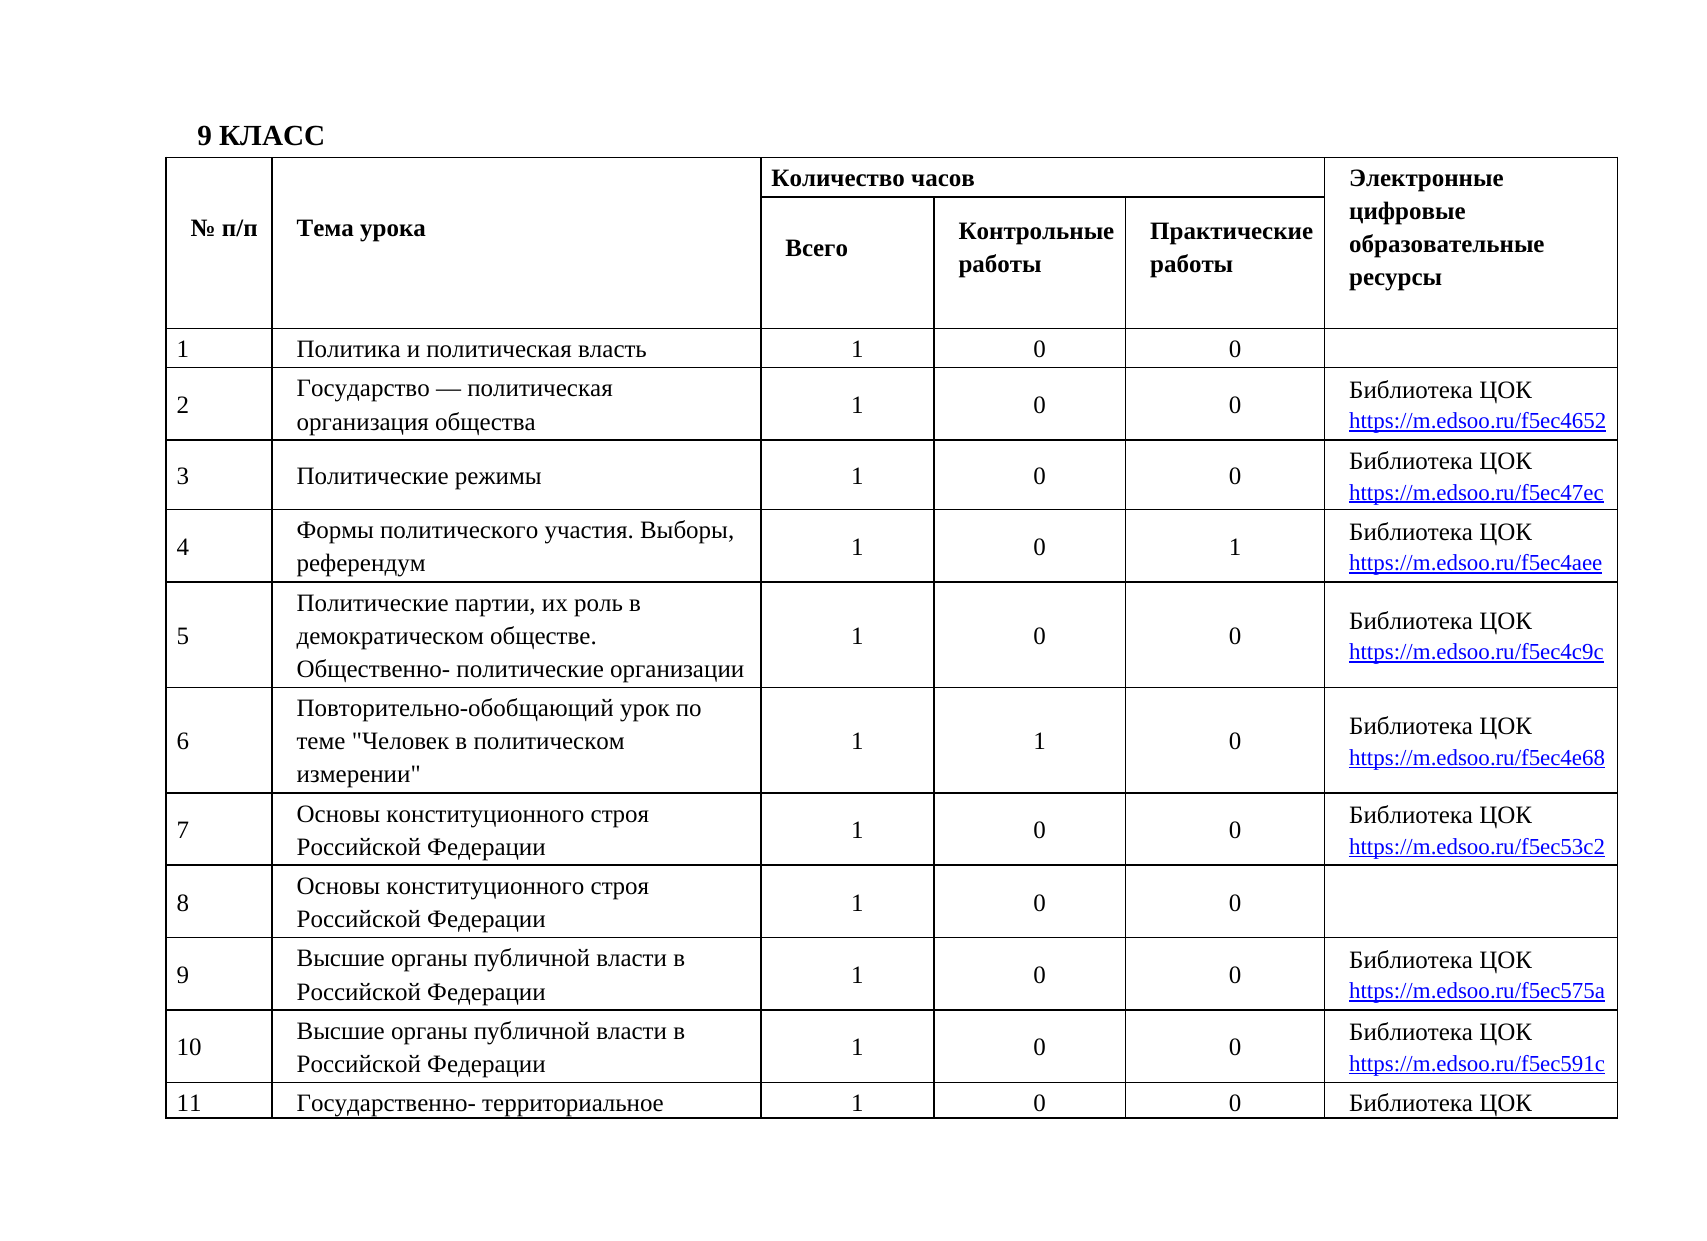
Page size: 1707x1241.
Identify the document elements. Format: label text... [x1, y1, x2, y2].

text 9 КЛАСС [190, 118, 1618, 152]
table_cell Библиотека ЦОК https://m.edsoo.ru/f5ec4e68 [1325, 688, 1617, 792]
table_cell 4 [167, 510, 271, 581]
table_cell 1 [762, 1011, 933, 1082]
table_cell 7 [167, 794, 271, 864]
table_cell 2 [167, 368, 271, 439]
table_cell 0 [1126, 938, 1324, 1009]
table_cell 1 [935, 688, 1125, 792]
table_cell Политические режимы [273, 441, 760, 509]
table_cell 5 [167, 583, 271, 687]
table_cell 1 [762, 329, 933, 367]
table_header Тема урока [273, 158, 760, 327]
table_cell 0 [935, 329, 1125, 367]
table_cell 10 [167, 1011, 271, 1082]
table_cell 1 [762, 368, 933, 439]
table_cell 0 [1126, 368, 1324, 439]
table_cell 0 [935, 866, 1125, 937]
table_cell Библиотека ЦОК https://m.edsoo.ru/f5ec4aee [1325, 510, 1617, 581]
table_cell 6 [167, 688, 271, 792]
table_cell 3 [167, 441, 271, 509]
table_cell Библиотека ЦОК https://m.edsoo.ru/f5ec47ec [1325, 441, 1617, 509]
table_cell Основы конституционного строя Российской Федерации [273, 794, 760, 864]
table_cell Библиотека ЦОК https://m.edsoo.ru/f5ec4c9c [1325, 583, 1617, 687]
table_cell 1 [762, 441, 933, 509]
table_cell 0 [935, 441, 1125, 509]
table_cell 0 [935, 510, 1125, 581]
table_cell Формы политического участия. Выборы, референдум [273, 510, 760, 581]
table_cell [1325, 329, 1617, 367]
table_cell Библиотека ЦОК https://m.edsoo.ru/f5ec575a [1325, 938, 1617, 1009]
table_cell 0 [1126, 794, 1324, 864]
table_cell Политические партии, их роль в демократическом обществе. Общественно- политические организации [273, 583, 760, 687]
table_cell 1 [762, 1083, 933, 1117]
table_cell Библиотека ЦОК https://m.edsoo.ru/f5ec4652 [1325, 368, 1617, 439]
table_cell [1325, 866, 1617, 937]
table_cell 1 [762, 510, 933, 581]
table_cell 0 [1126, 329, 1324, 367]
table_cell 0 [1126, 866, 1324, 937]
table_cell 0 [1126, 1011, 1324, 1082]
table_cell 1 [762, 794, 933, 864]
table_cell Библиотека ЦОК https://m.edsoo.ru/f5ec53c2 [1325, 794, 1617, 864]
table_cell 0 [935, 1011, 1125, 1082]
table_header Количество часов [762, 158, 1324, 196]
table_header № п/п [167, 158, 271, 327]
table_cell 9 [167, 938, 271, 1009]
table_cell Высшие органы публичной власти в Российской Федерации [273, 1011, 760, 1082]
table_cell Практические работы [1126, 198, 1324, 327]
table_cell 0 [935, 368, 1125, 439]
table_cell Повторительно-обобщающий урок по теме "Человек в политическом измерении" [273, 688, 760, 792]
table_cell 0 [935, 794, 1125, 864]
table_cell Контрольные работы [935, 198, 1125, 327]
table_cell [273, 1083, 760, 1117]
table_cell Государство — политическая организация общества [273, 368, 760, 439]
table_cell 1 [762, 688, 933, 792]
table_cell 1 [762, 938, 933, 1009]
table_cell 1 [762, 866, 933, 937]
table_cell Политика и политическая власть [273, 329, 760, 367]
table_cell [1325, 1083, 1617, 1117]
table_cell 11 [167, 1083, 271, 1117]
table_cell 1 [762, 583, 933, 687]
table_cell 0 [1126, 1083, 1324, 1117]
table_cell Библиотека ЦОК https://m.edsoo.ru/f5ec591c [1325, 1011, 1617, 1082]
table_cell 1 [167, 329, 271, 367]
table_header Электронные цифровые образовательные ресурсы [1325, 158, 1617, 327]
table_cell Всего [762, 198, 933, 327]
table_cell 8 [167, 866, 271, 937]
table_cell 0 [935, 938, 1125, 1009]
table_cell 0 [1126, 583, 1324, 687]
table_cell Высшие органы публичной власти в Российской Федерации [273, 938, 760, 1009]
table_cell Основы конституционного строя Российской Федерации [273, 866, 760, 937]
table_cell 0 [1126, 688, 1324, 792]
table_cell 0 [935, 583, 1125, 687]
table_cell 0 [1126, 441, 1324, 509]
table_cell 0 [935, 1083, 1125, 1117]
table_cell 1 [1126, 510, 1324, 581]
